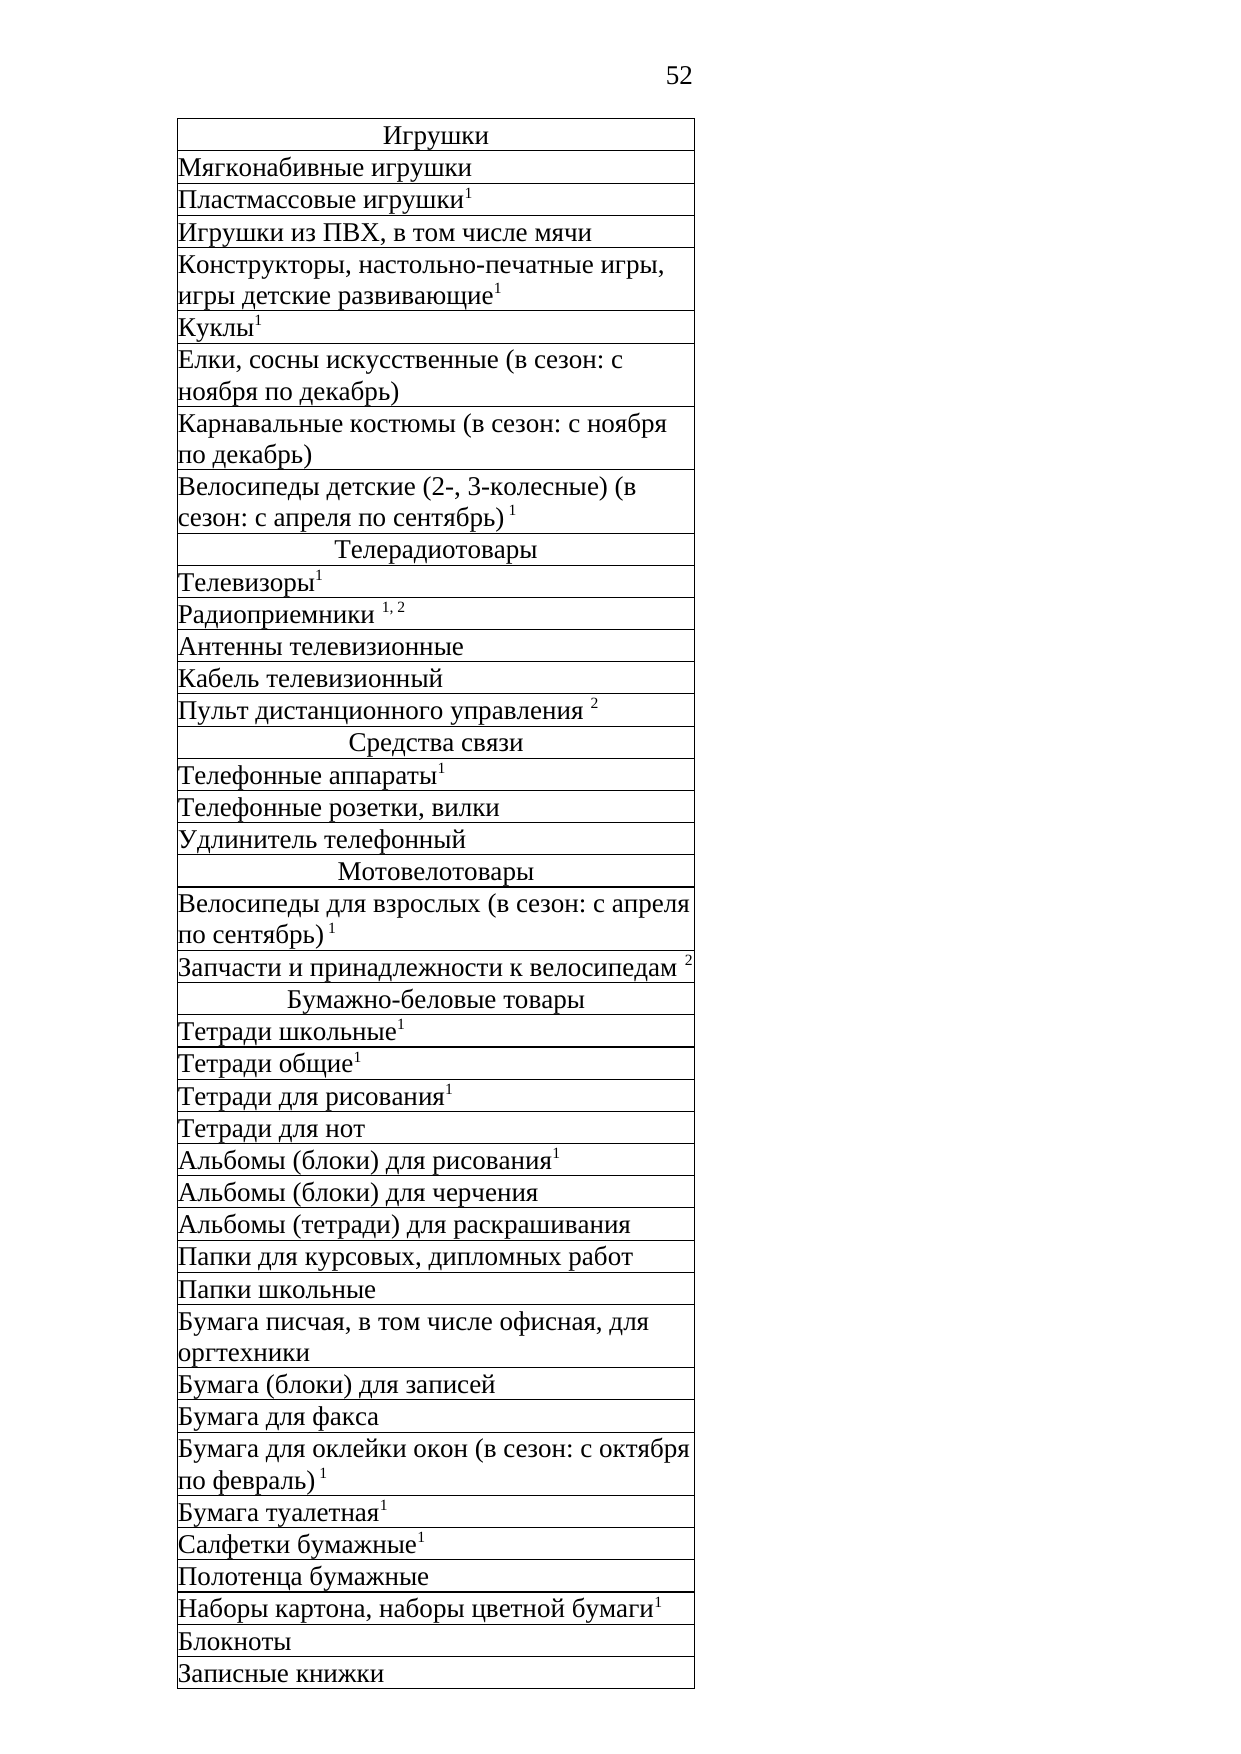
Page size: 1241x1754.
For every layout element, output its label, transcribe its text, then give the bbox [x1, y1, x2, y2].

table_cell Куклы1 [178, 311, 694, 342]
table_cell Карнавальные костюмы (в сезон: с ноября по декабрь) [178, 407, 694, 469]
table_cell Бумажно-беловые товары [178, 983, 694, 1014]
table_cell Игрушки из ПВХ, в том числе мячи [178, 216, 694, 247]
table_cell Тетради школьные1 [178, 1015, 694, 1046]
table_cell Тетради общие1 [178, 1048, 694, 1078]
table_cell Пульт дистанционного управления 2 [178, 694, 694, 726]
table_cell Антенны телевизионные [178, 630, 694, 661]
table_cell Папки школьные [178, 1273, 694, 1304]
table_cell Тетради для рисования1 [178, 1080, 694, 1111]
table_cell Бумага для факса [178, 1400, 694, 1432]
table_cell Альбомы (тетради) для раскрашивания [178, 1208, 694, 1239]
table_cell Телевизоры1 [178, 566, 694, 597]
table_cell Бумага туалетная1 [178, 1496, 694, 1527]
table_cell Телефонные розетки, вилки [178, 791, 694, 822]
table_cell Тетради для нот [178, 1112, 694, 1143]
table_cell Бумага писчая, в том числе офисная, для оргтехники [178, 1305, 694, 1367]
table_cell Мотовелотовары [178, 855, 694, 886]
table_cell Записные книжки [178, 1657, 694, 1688]
table_cell Бумага (блоки) для записей [178, 1368, 694, 1399]
table_cell Елки, сосны искусственные (в сезон: с ноября по декабрь) [178, 344, 694, 406]
table_cell Салфетки бумажные1 [178, 1528, 694, 1559]
table_cell Радиоприемники 1, 2 [178, 598, 694, 629]
table_cell Игрушки [178, 119, 694, 150]
table_cell Пластмассовые игрушки1 [178, 184, 694, 215]
table_cell Телерадиотовары [178, 534, 694, 564]
table_cell Папки для курсовых, дипломных работ [178, 1241, 694, 1272]
table_cell Мягконабивные игрушки [178, 151, 694, 182]
table_cell Бумага для оклейки окон (в сезон: с октября по февраль) 1 [178, 1433, 694, 1495]
table_cell Велосипеды для взрослых (в сезон: с апреля по сентябрь) 1 [178, 888, 694, 950]
table_cell Альбомы (блоки) для черчения [178, 1176, 694, 1207]
table_cell Велосипеды детские (2-, 3-колесные) (в сезон: с апреля по сентябрь) 1 [178, 470, 694, 532]
table_cell Кабель телевизионный [178, 662, 694, 693]
table_cell Наборы картона, наборы цветной бумаги1 [178, 1593, 694, 1624]
table_cell Конструкторы, настольно-печатные игры, игры детские развивающие1 [178, 248, 694, 310]
table_cell Телефонные аппараты1 [178, 759, 694, 790]
table_cell Альбомы (блоки) для рисования1 [178, 1144, 694, 1175]
table_cell Запчасти и принадлежности к велосипедам 2 [178, 951, 694, 982]
table_cell Полотенца бумажные [178, 1560, 694, 1591]
table_cell Средства связи [178, 727, 694, 758]
table_cell Удлинитель телефонный [178, 823, 694, 854]
table_cell Блокноты [178, 1625, 694, 1656]
